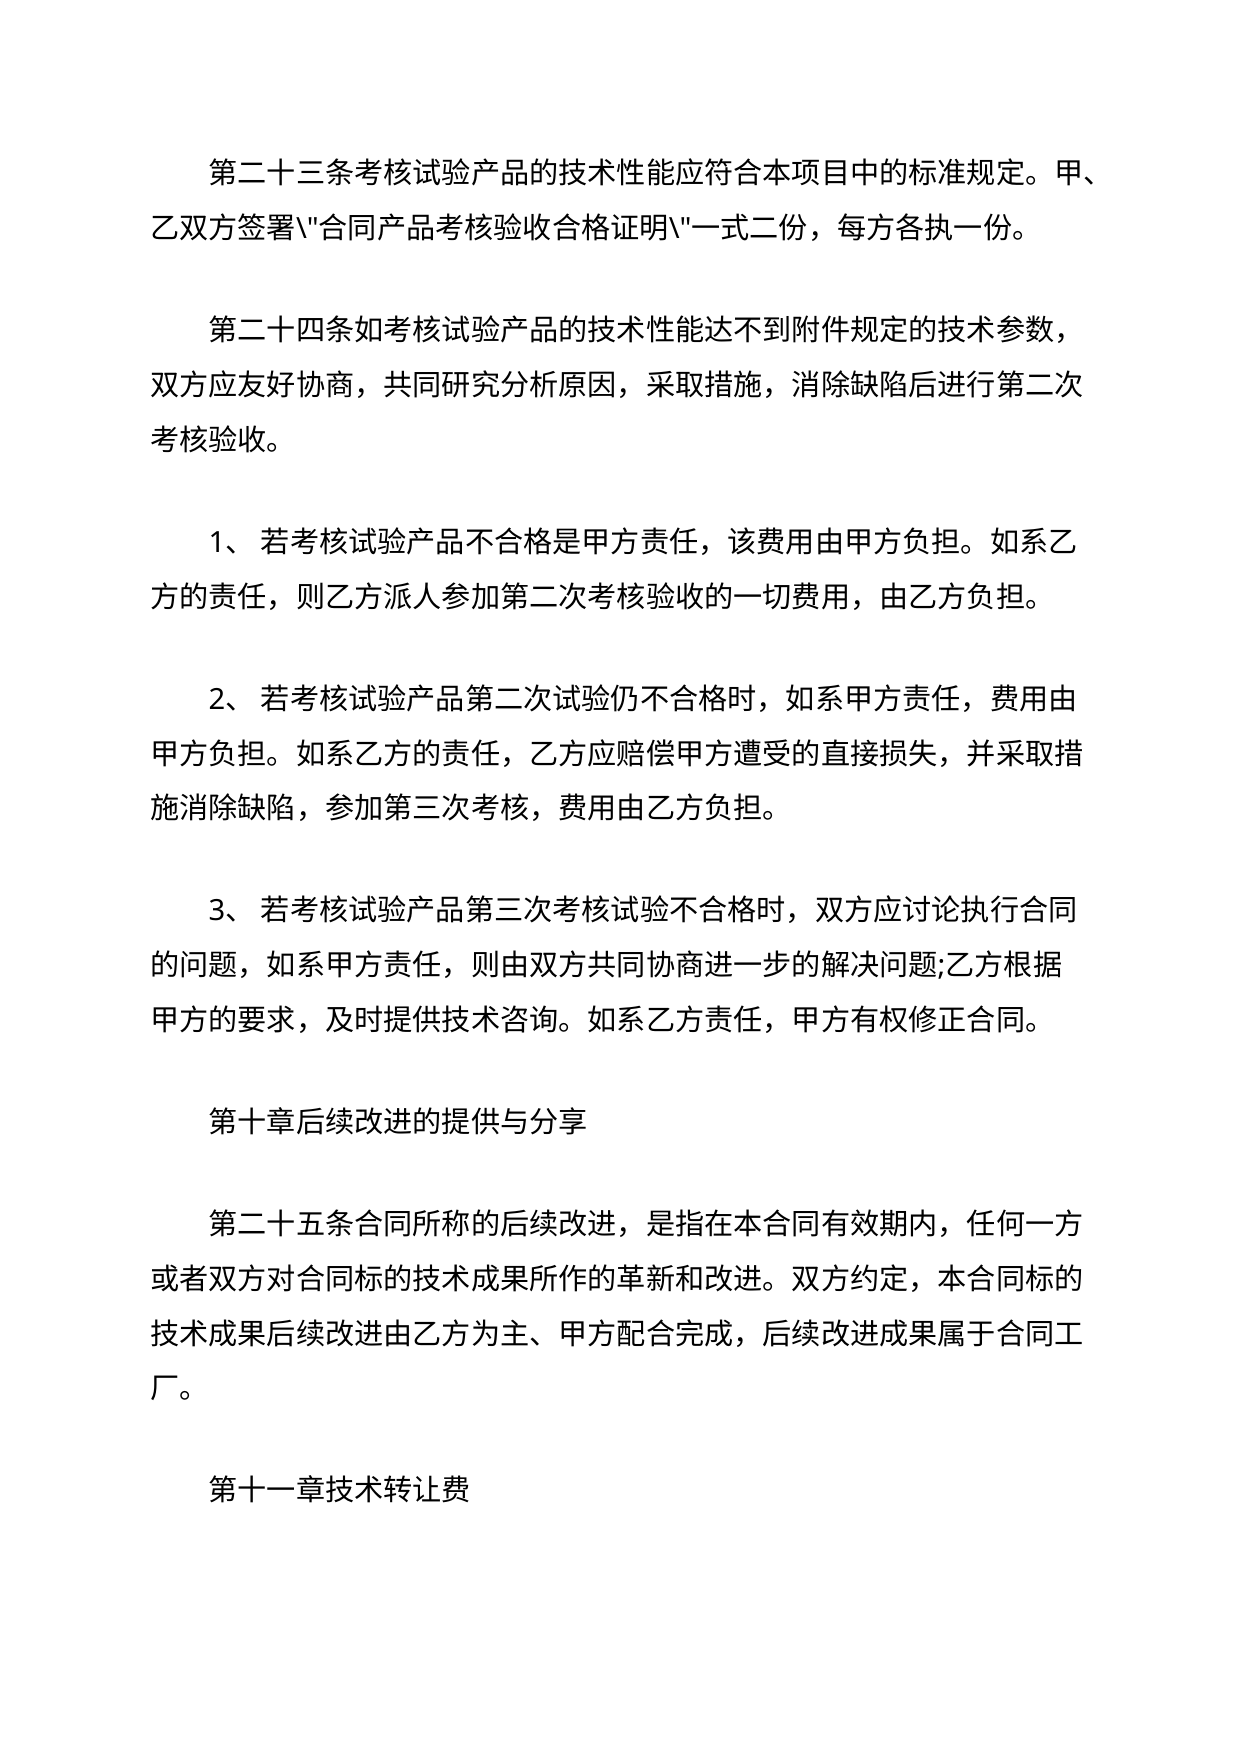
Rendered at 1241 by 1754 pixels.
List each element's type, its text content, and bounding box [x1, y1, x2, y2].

text 1、 若考核试验产品不合格是甲方责任，该费用由甲方负担。如系乙方的责任，则乙方派人参加第二次考核验收的一切费用，由乙方负担。 [150, 518, 1090, 616]
text 3、 若考核试验产品第三次考核试验不合格时，双方应讨论执行合同的问题，如系甲方责任，则由双方共同协商进一步的解决问题;乙方根据甲方的要求，及时提供技术咨询。如系乙方责任，甲方有权修正合同。 [150, 887, 1090, 1039]
text 第十章后续改进的提供与分享 [150, 1099, 1090, 1141]
text 第十一章技术转让费 [150, 1467, 1090, 1509]
text 2、 若考核试验产品第二次试验仍不合格时，如系甲方责任，费用由甲方负担。如系乙方的责任，乙方应赔偿甲方遭受的直接损失，并采取措施消除缺陷，参加第三次考核，费用由乙方负担。 [150, 675, 1090, 827]
text 第二十三条考核试验产品的技术性能应符合本项目中的标准规定。甲、乙双方签署\"合同产品考核验收合格证明\"一式二份，每方各执一份。 [150, 150, 1090, 247]
text 第二十四条如考核试验产品的技术性能达不到附件规定的技术参数，双方应友好协商，共同研究分析原因，采取措施，消除缺陷后进行第二次考核验收。 [150, 307, 1090, 459]
text 第二十五条合同所称的后续改进，是指在本合同有效期内，任何一方或者双方对合同标的技术成果所作的革新和改进。双方约定，本合同标的技术成果后续改进由乙方为主、甲方配合完成，后续改进成果属于合同工厂。 [150, 1200, 1090, 1407]
